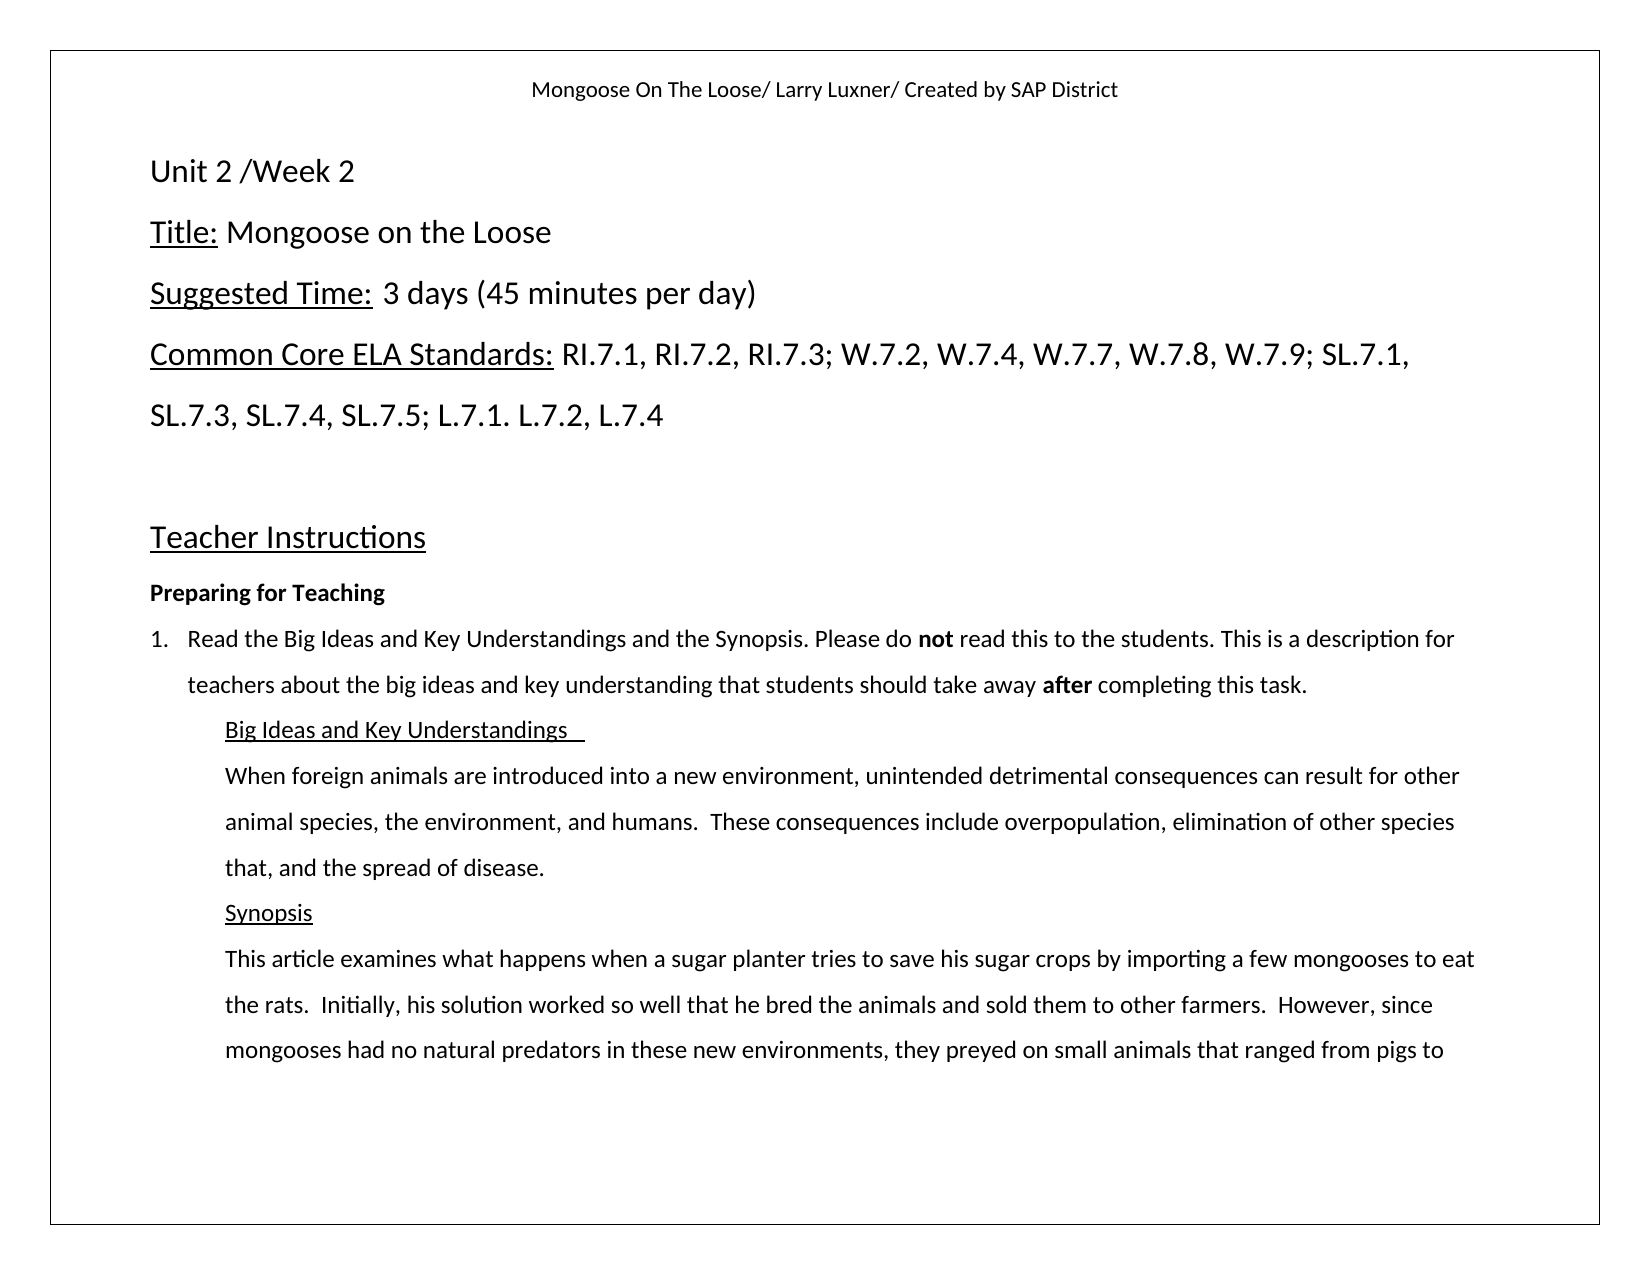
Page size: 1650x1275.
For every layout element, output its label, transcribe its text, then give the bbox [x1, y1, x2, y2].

text Big Ideas and Key Understandings [150, 714, 1500, 745]
text Preparing for Teaching [150, 577, 1500, 608]
text When foreign animals are introduced into a new environment, unintended detrimental consequences can result for other animal species, the environment, and humans. These consequences include overpopulation, elimination of other species that, and the spread of disease. [225, 760, 1500, 882]
text Common Core ELA Standards: RI.7.1, RI.7.2, RI.7.3; W.7.2, W.7.4, W.7.7, W.7.8, W.7.9; SL.7.1, SL.7.3, SL.7.4, SL.7.5; L.7.1. L.7.2, L.7.4 [150, 333, 1500, 435]
text Synopsis [187, 897, 1500, 928]
text Title: Mongoose on the Loose [150, 211, 1500, 252]
list Read the Big Ideas and Key Understandings and the Synopsis. Please do not read this to the students. This is a description for teachers about the big ideas and key understanding that students should take away after completing this task. [150, 623, 1500, 699]
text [225, 943, 1500, 1065]
text Teacher Instructions [150, 516, 1500, 557]
text Suggested Time: 3 days (45 minutes per day) [150, 272, 1500, 313]
text Unit 2 /Week 2 [150, 150, 1500, 191]
